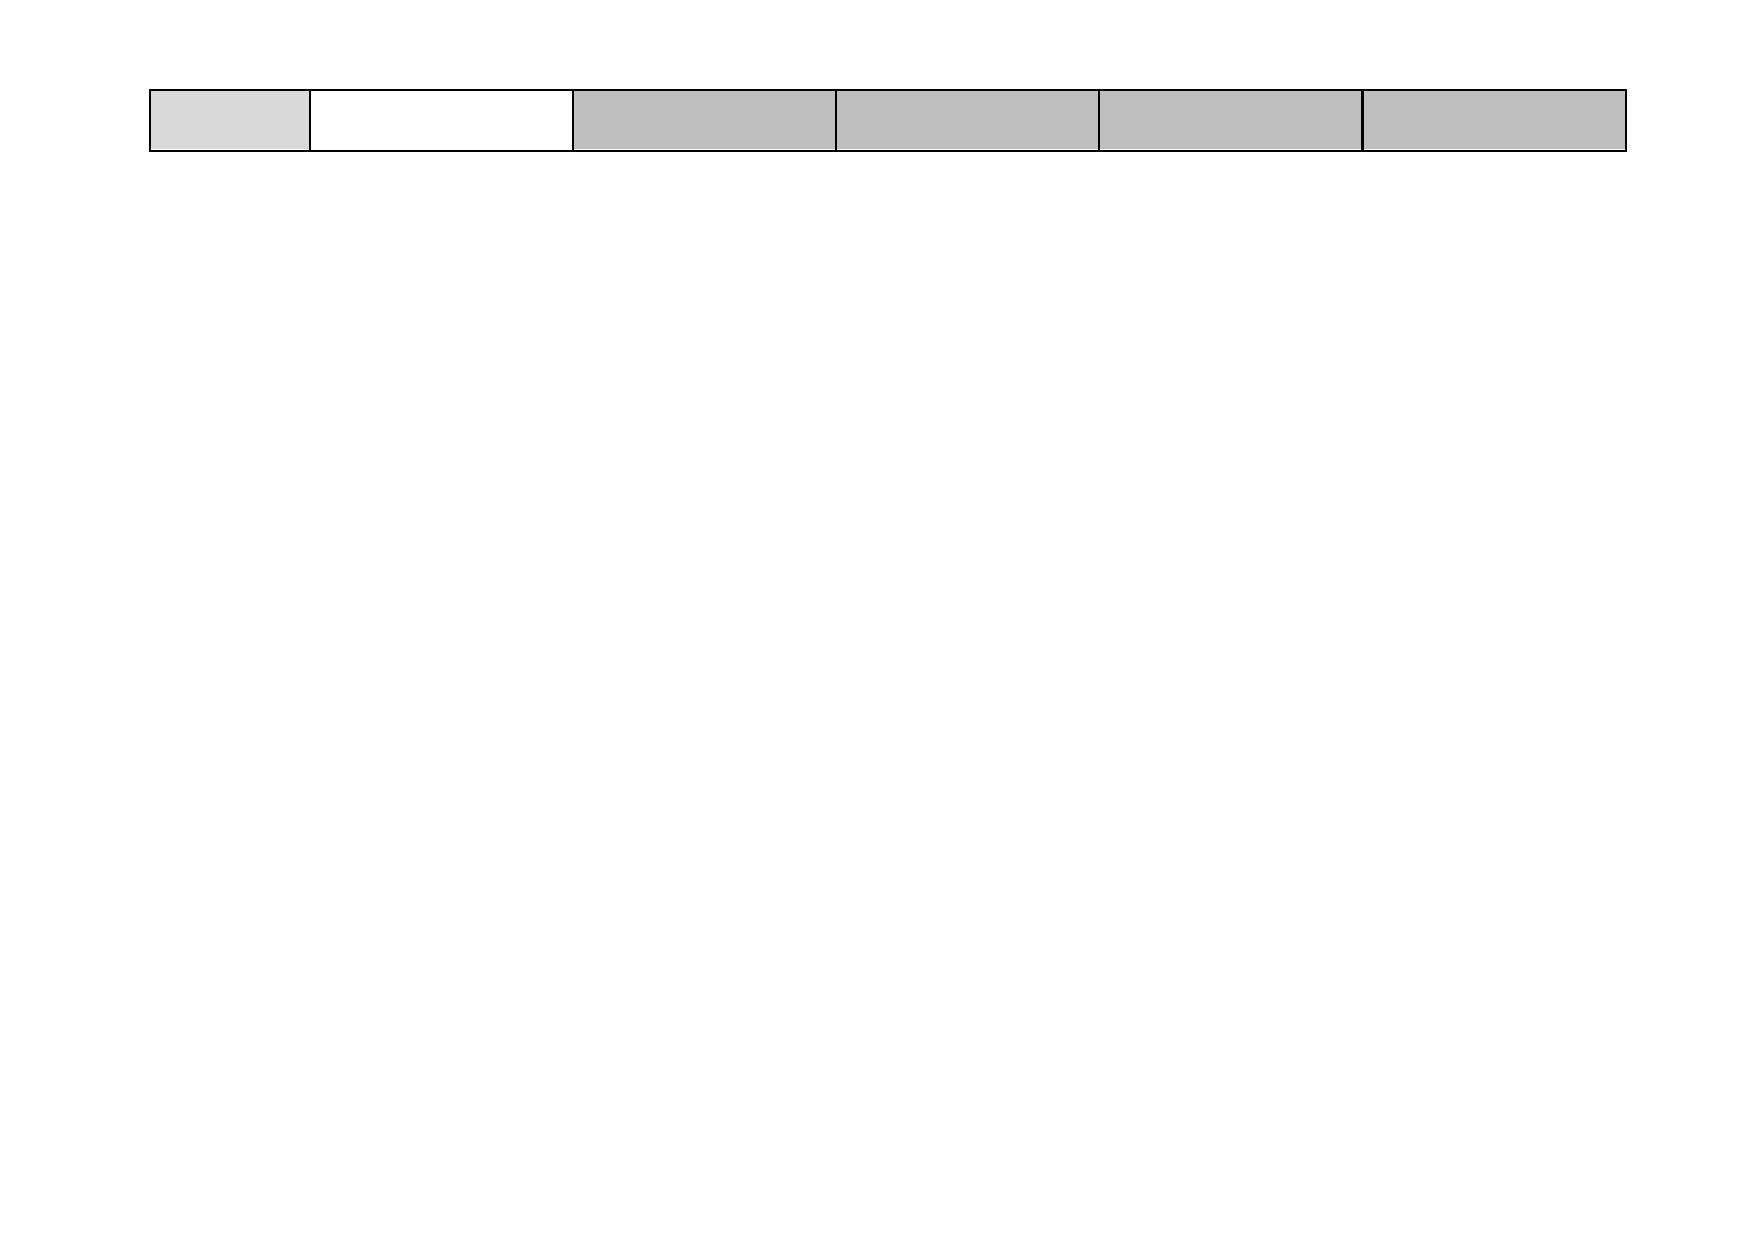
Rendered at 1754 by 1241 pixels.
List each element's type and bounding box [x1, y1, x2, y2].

table_cell [574, 91, 835, 149]
table_cell [311, 91, 572, 149]
table_cell [1364, 91, 1625, 149]
table_cell [1100, 91, 1361, 149]
table_cell [151, 91, 309, 149]
table_cell [837, 91, 1098, 149]
